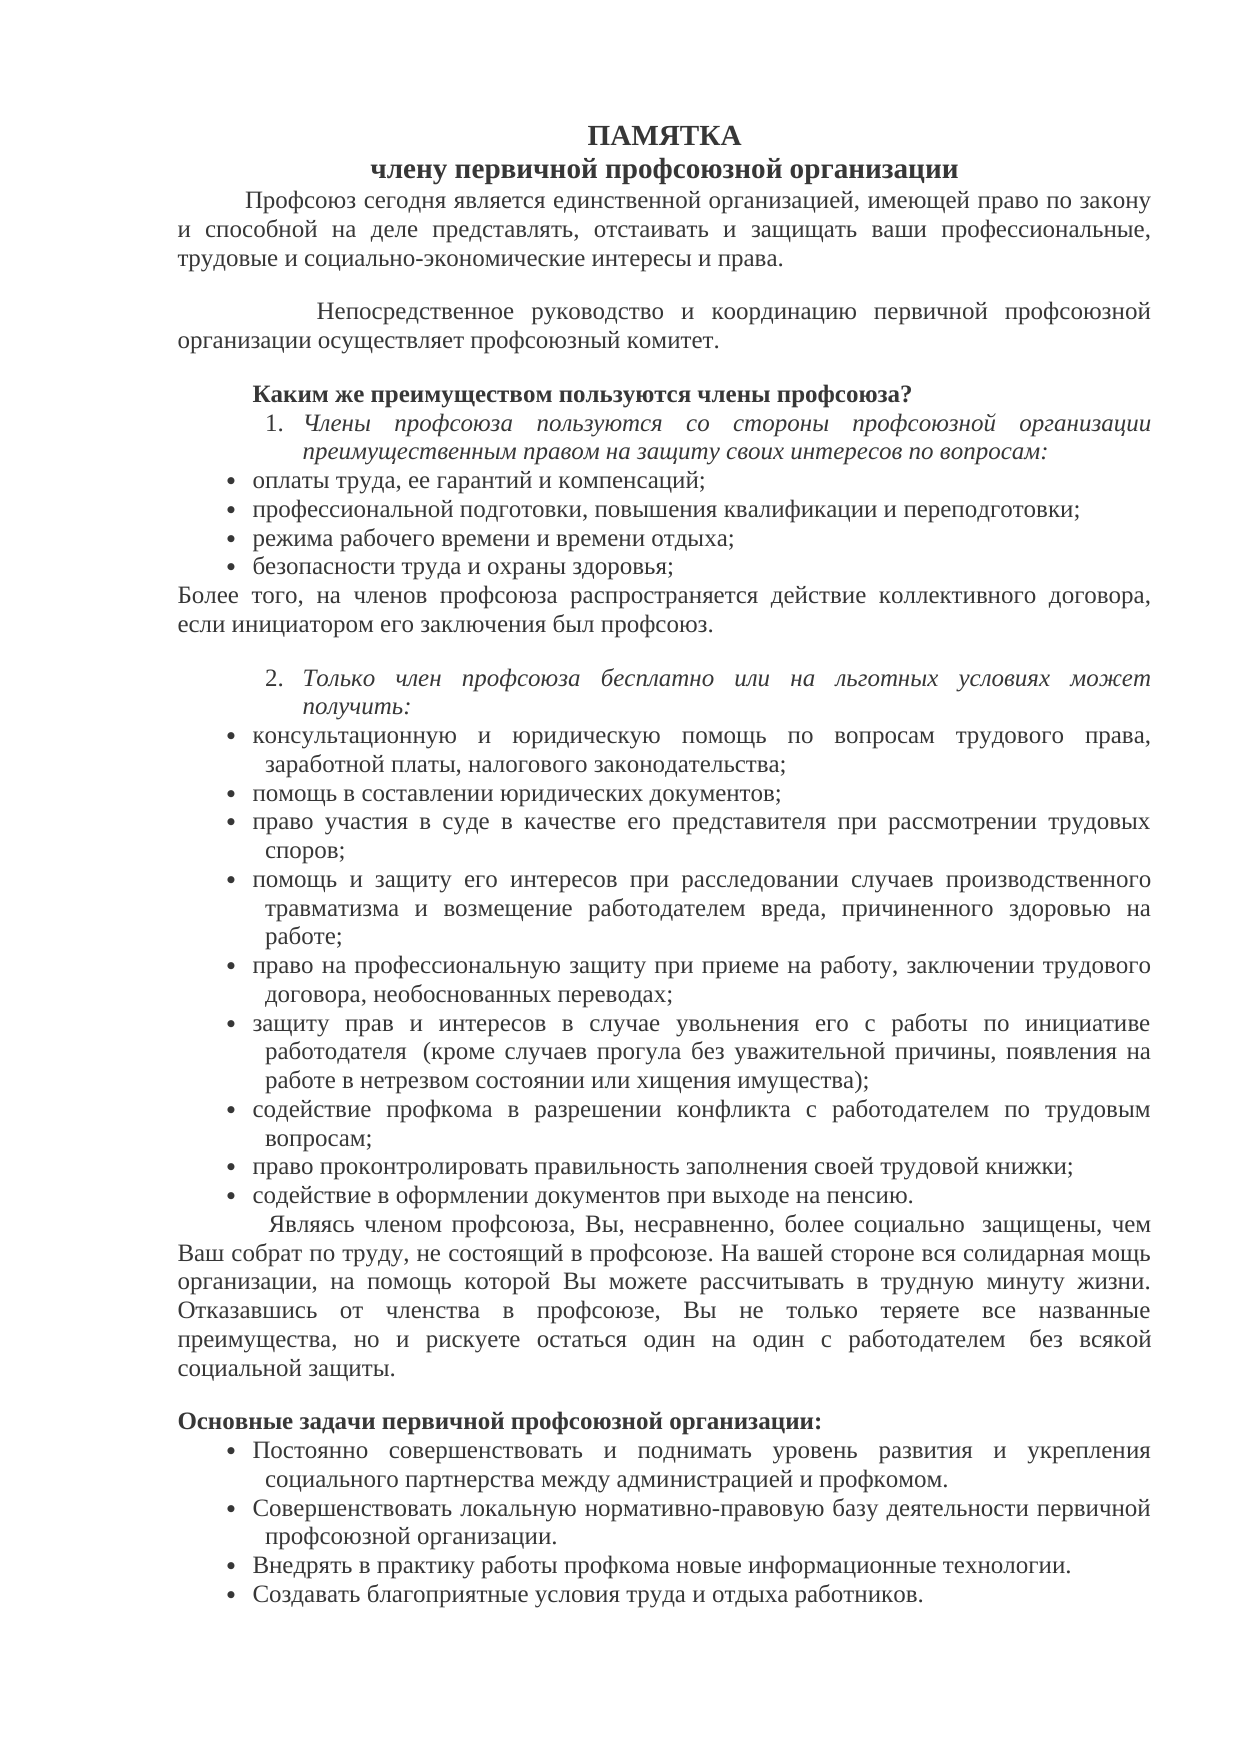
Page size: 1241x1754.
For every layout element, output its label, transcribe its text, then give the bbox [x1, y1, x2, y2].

list право участия в суде в качестве его представителя при рассмотрении трудовых споров; [227, 806, 1152, 864]
list защиту прав и интересов в случае увольнения его с работы по инициативе работодателя (кроме случаев прогула без уважительной причины, появления на работе в нетрезвом состоянии или хищения имущества); [227, 1008, 1152, 1094]
text Основные задачи первичной профсоюзной организации: [177, 1406, 1152, 1435]
list профессиональной подготовки, повышения квалификации и переподготовки; [227, 494, 1152, 523]
list содействие в оформлении документов при выходе на пенсию. [227, 1180, 1152, 1209]
text Непосредственное руководство и координацию первичной профсоюзной организации осуществляет профсоюзный комитет. [177, 296, 1152, 354]
list Члены профсоюза пользуются со стороны профсоюзной организации преимущественным правом на защиту своих интересов по вопросам: [265, 408, 1152, 465]
list право проконтролировать правильность заполнения своей трудовой книжки; [227, 1151, 1152, 1180]
list содействие профкома в разрешении конфликта с работодателем по трудовым вопросам; [227, 1094, 1152, 1151]
text Более того, на членов профсоюза распространяется действие коллективного договора, если инициатором его заключения был профсоюз. [177, 580, 1152, 638]
list помощь в составлении юридических документов; [227, 778, 1152, 806]
list Постоянно совершенствовать и поднимать уровень развития и укрепления социального партнерства между администрацией и профкомом. [227, 1435, 1152, 1493]
text Профсоюз сегодня является единственной организацией, имеющей право по закону и способной на деле представлять, отстаивать и защищать ваши профессиональные, трудовые и социально-экономические интересы и права. [177, 185, 1152, 271]
list режима рабочего времени и времени отдыха; [227, 523, 1152, 551]
text Каким же преимуществом пользуются члены профсоюза? [177, 379, 1152, 408]
list консультационную и юридическую помощь по вопросам трудового права, заработной платы, налогового законодательства; [227, 720, 1152, 778]
text члену первичной профсоюзной организации [177, 152, 1152, 185]
list безопасности труда и охраны здоровья; [227, 551, 1152, 580]
text ПАМЯТКА [177, 118, 1152, 152]
list Создавать благоприятные условия труда и отдыха работников. [227, 1579, 1152, 1608]
list Только член профсоюза бесплатно или на льготных условиях может получить: [265, 663, 1152, 720]
list оплаты труда, ее гарантий и компенсаций; [227, 465, 1152, 494]
list Внедрять в практику работы профкома новые информационные технологии. [227, 1550, 1152, 1579]
list Совершенствовать локальную нормативно-правовую базу деятельности первичной профсоюзной организации. [227, 1493, 1152, 1550]
list право на профессиональную защиту при приеме на работу, заключении трудового договора, необоснованных переводах; [227, 950, 1152, 1008]
list помощь и защиту его интересов при расследовании случаев производственного травматизма и возмещение работодателем вреда, причиненного здоровью на работе; [227, 864, 1152, 950]
text Являясь членом профсоюза, Вы, несравненно, более социально защищены, чем Ваш собрат по труду, не состоящий в профсоюзе. На вашей стороне вся солидарная мощь организации, на помощь которой Вы можете рассчитывать в трудную минуту жизни. Отказавшись от членства в профсоюзе, Вы не только теряете все названные преимущества, но и рискуете остаться один на один с работодателем без всякой социальной защиты. [177, 1209, 1152, 1381]
